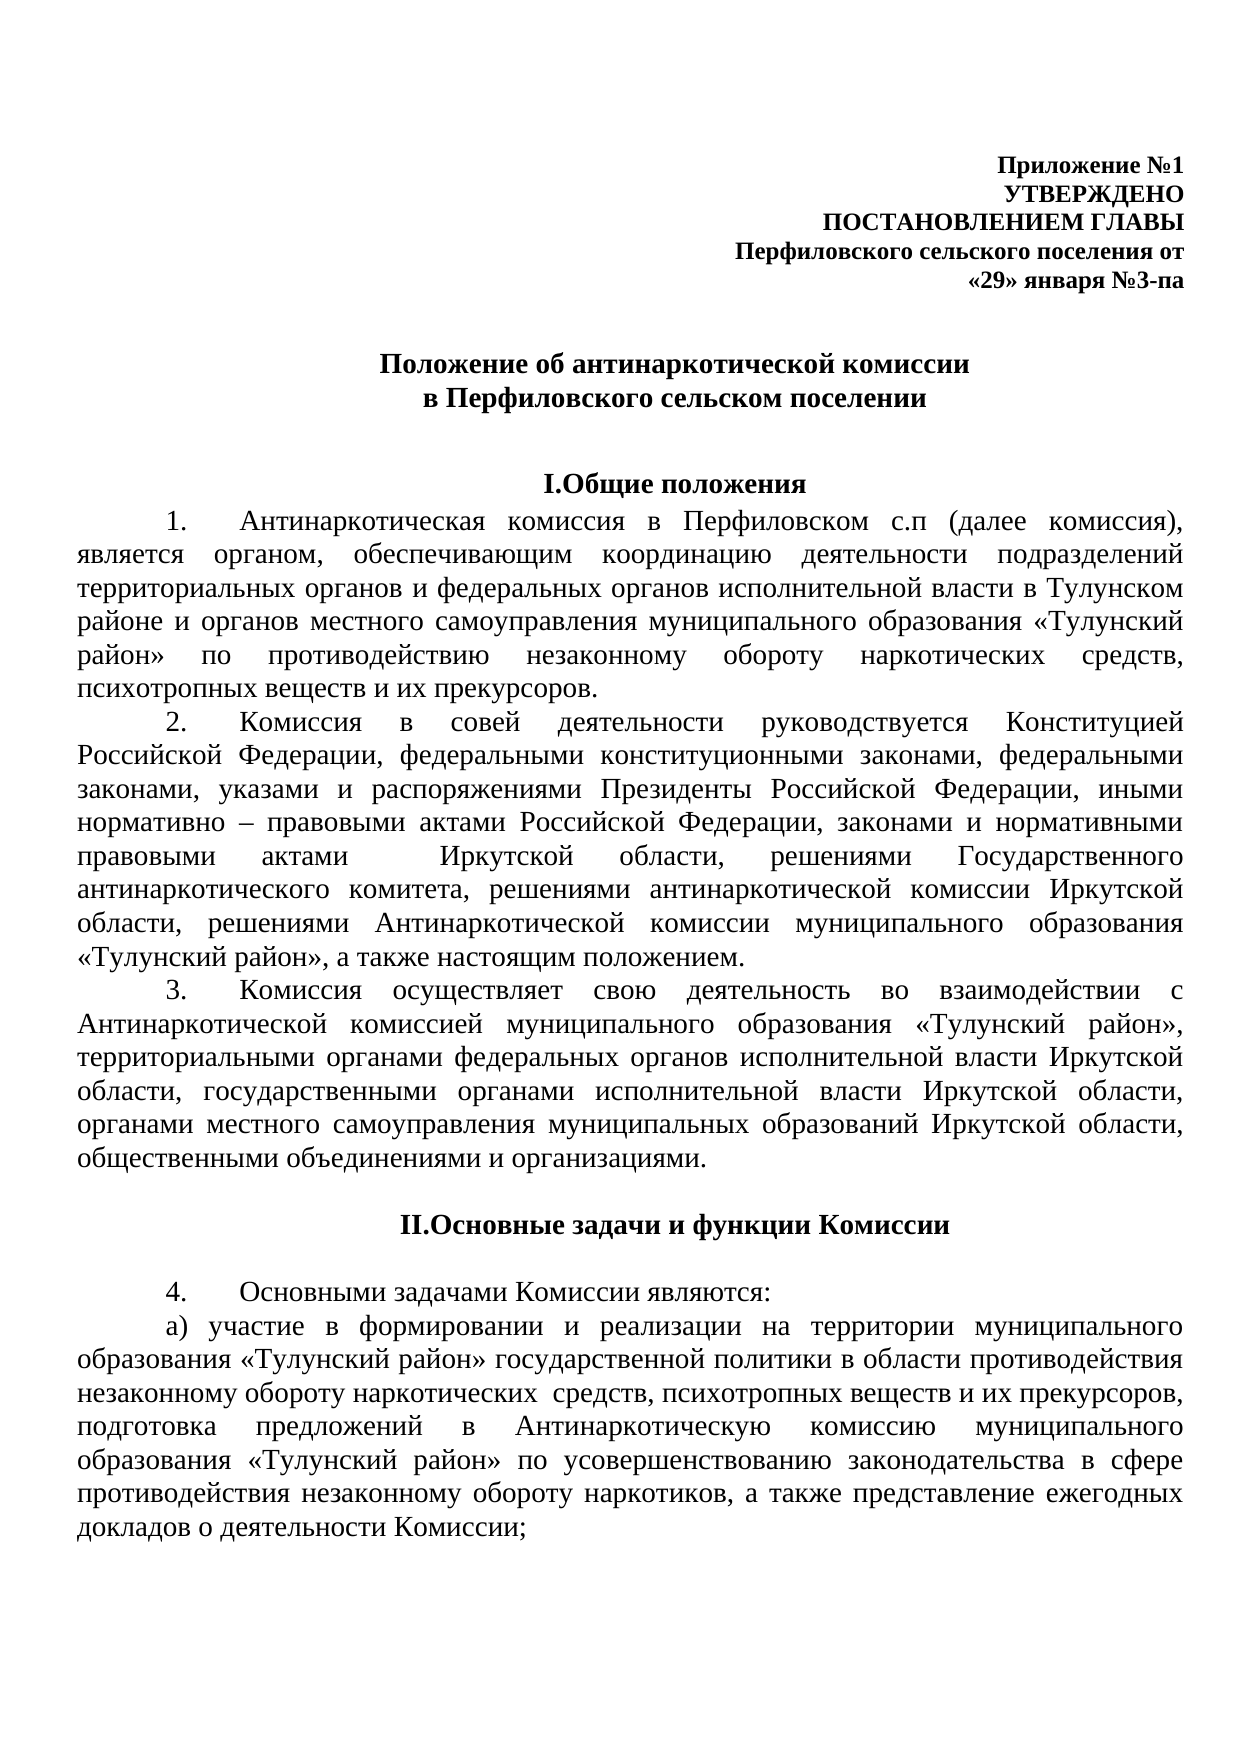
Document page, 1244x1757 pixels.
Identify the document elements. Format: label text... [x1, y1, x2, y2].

text в Перфиловского сельском поселении [77, 380, 1184, 414]
list Антинаркотическая комиссия в Перфиловском с.п (далее комиссия), является органом, обеспечивающим координацию деятельности подразделений территориальных органов и федеральных органов исполнительной власти в Тулунском районе и органов местного самоуправления муниципального образования «Тулунский район» по противодействию незаконному обороту наркотических средств, психотропных веществ и их прекурсоров. [77, 503, 1184, 704]
list I.Общие положения [77, 466, 1184, 500]
text Положение об антинаркотической комиссии [77, 347, 1184, 380]
list Комиссия осуществляет свою деятельность во взаимодействии с Антинаркотической комиссией муниципального образования «Тулунский район», территориальными органами федеральных органов исполнительной власти Иркутской области, государственными органами исполнительной власти Иркутской области, органами местного самоуправления муниципальных образований Иркутской области, общественными объединениями и организациями. [77, 972, 1184, 1173]
text Приложение №1 [77, 150, 1184, 179]
list Основными задачами Комиссии являются: [77, 1274, 1184, 1308]
list а) участие в формировании и реализации на территории муниципального образования «Тулунский район» государственной политики в области противодействия незаконному обороту наркотических средств, психотропных веществ и их прекурсоров, подготовка предложений в Антинаркотическую комиссию муниципального образования «Тулунский район» по усовершенствованию законодательства в сфере противодействия незаконному обороту наркотиков, а также представление ежегодных докладов о деятельности Комиссии; [77, 1308, 1184, 1542]
text II.Основные задачи и функции Комиссии [77, 1207, 1184, 1241]
list Комиссия в совей деятельности руководствуется Конституцией Российской Федерации, федеральными конституционными законами, федеральными законами, указами и распоряжениями Президенты Российской Федерации, иными нормативно – правовыми актами Российской Федерации, законами и нормативными правовыми актами Иркутской области, решениями Государственного антинаркотического комитета, решениями антинаркотической комиссии Иркутской области, решениями Антинаркотической комиссии муниципального образования «Тулунский район», а также настоящим положением. [77, 704, 1184, 972]
text УТВЕРЖДЕНО [77, 179, 1184, 207]
text ПОСТАНОВЛЕНИЕМ ГЛАВЫ [77, 207, 1184, 236]
text Перфиловского сельского поселения от «29» января №3-па [77, 236, 1184, 294]
